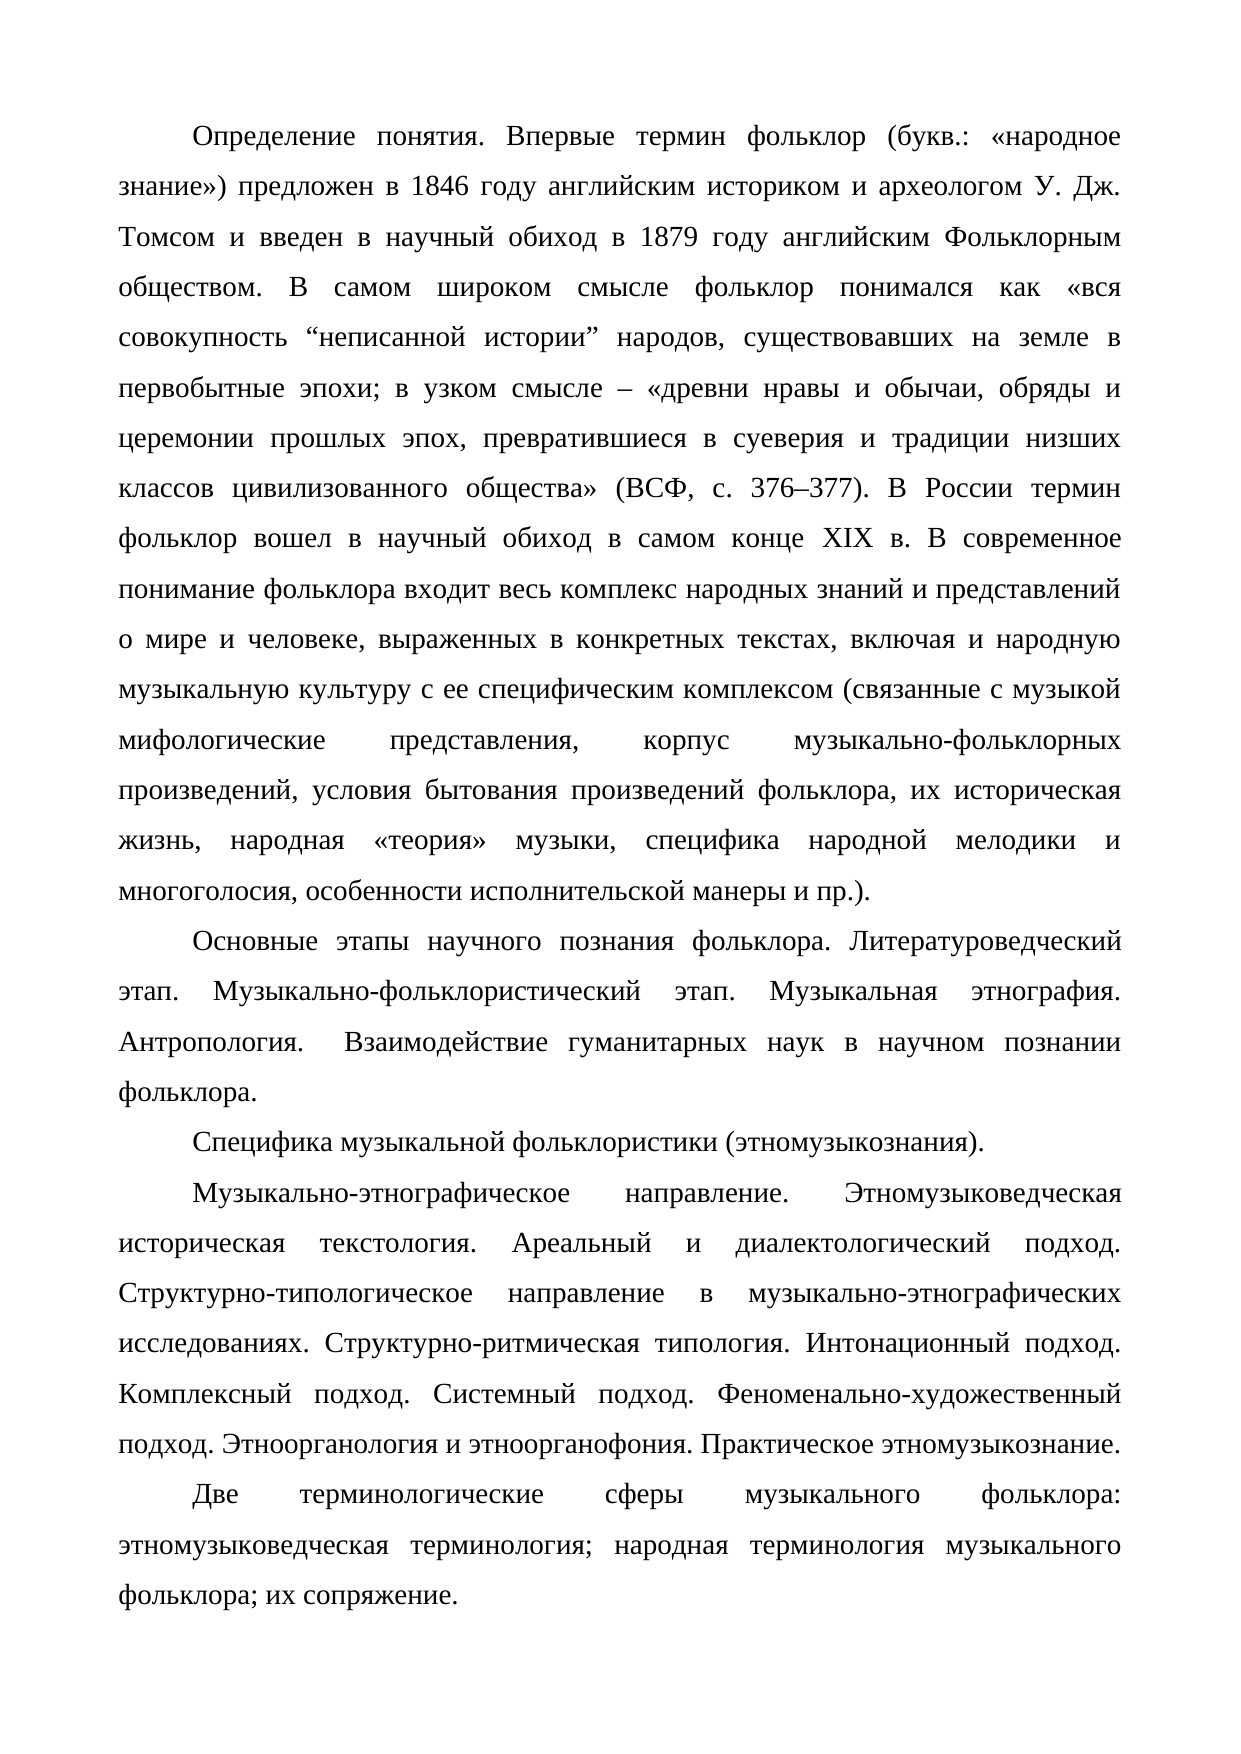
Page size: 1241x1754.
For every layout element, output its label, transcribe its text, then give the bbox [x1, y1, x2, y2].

text Две терминологические сферы музыкального фольклора: этномузыковедческая терминология; народная терминология музыкального фольклора; их сопряжение. [118, 1477, 1122, 1611]
text Музыкально-этнографическое направление. Этномузыковедческая историческая текстология. Ареальный и диалектологический подход. Структурно-типологическое направление в музыкально-этнографических исследованиях. Структурно-ритмическая типология. Интонационный подход. Комплексный подход. Системный подход. Феноменально-художественный подход. Этноорганология и этноорганофония. Практическое этномузыкознание. [118, 1175, 1122, 1460]
text Определение понятия. Впервые термин фольклор (букв.: «народное знание») предложен в 1846 году английским историком и археологом У. Дж. Томсом и введен в научный обиход в 1879 году английским Фольклорным обществом. В самом широком смысле фольклор понимался как «вся совокупность “неписанной истории” народов, существовавших на земле в первобытные эпохи; в узком смысле – «древни нравы и обычаи, обряды и церемонии прошлых эпох, превратившиеся в суеверия и традиции низших классов цивилизованного общества» (ВСФ, с. 376–377). В России термин фольклор вошел в научный обиход в самом конце XIX в. В современное понимание фольклора входит весь комплекс народных знаний и представлений о мире и человеке, выраженных в конкретных текстах, включая и народную музыкальную культуру с ее специфическим комплексом (связанные с музыкой мифологические представления, корпус музыкально-фольклорных произведений, условия бытования произведений фольклора, их историческая жизнь, народная «теория» музыки, специфика народной мелодики и многоголосия, особенности исполнительской манеры и пр.). [118, 118, 1122, 906]
text Специфика музыкальной фольклористики (этномузыкознания). [118, 1124, 1122, 1158]
text Основные этапы научного познания фольклора. Литературоведческий этап. Музыкально-фольклористический этап. Музыкальная этнография. Антропология. Взаимодействие гуманитарных наук в научном познании фольклора. [118, 923, 1122, 1108]
